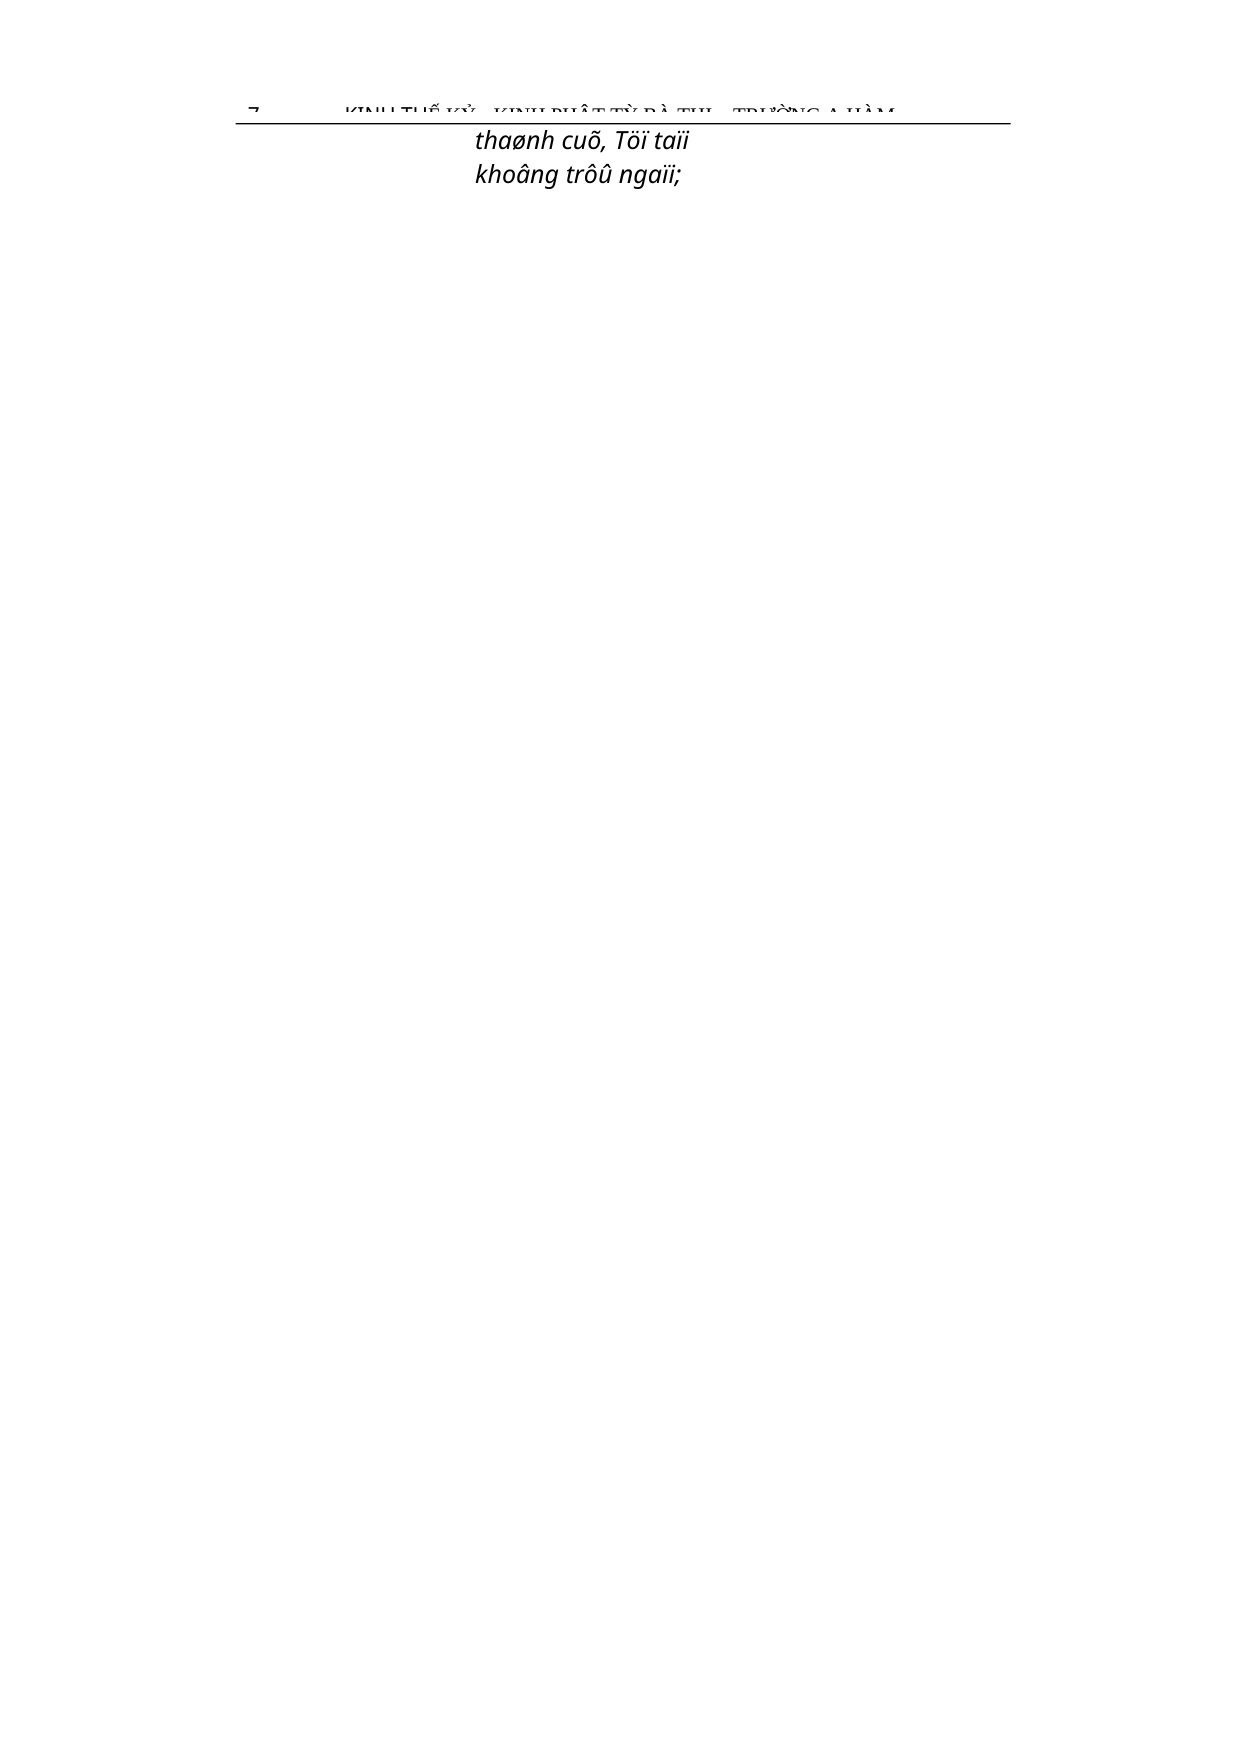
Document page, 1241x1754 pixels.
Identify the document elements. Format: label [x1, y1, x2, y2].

text [475, 123, 744, 191]
